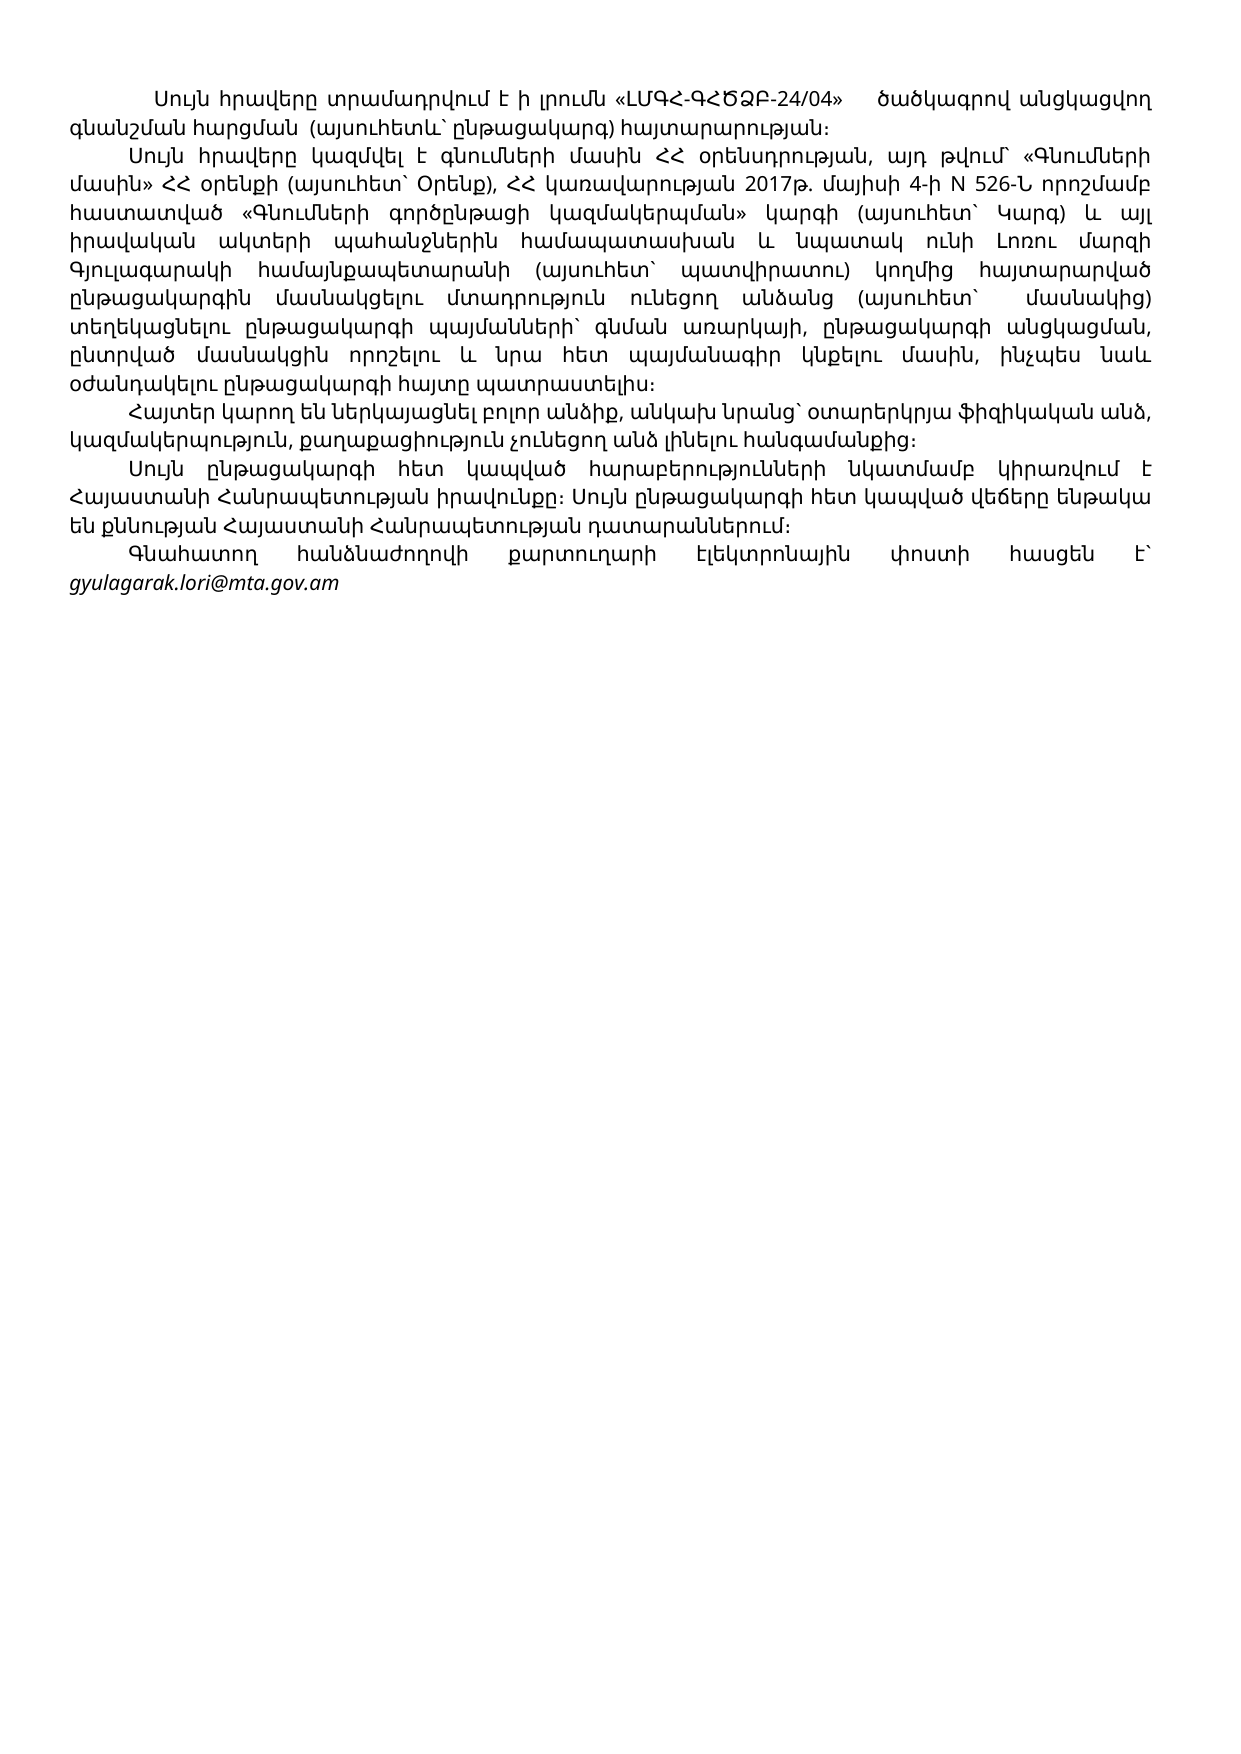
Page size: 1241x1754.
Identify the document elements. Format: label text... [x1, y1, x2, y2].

text Հայտեր կարող են ներկայացնել բոլոր անձիք, անկախ նրանց` օտարերկրյա ֆիզիկական անձ, կազմակերպություն, քաղաքացիություն չունեցող անձ լինելու հանգամանքից։ [69, 397, 1152, 454]
text Սույն հրավերը կազմվել է գնումների մասին ՀՀ օրենսդրության, այդ թվում` «Գնումների մասին» ՀՀ օրենքի (այսուհետ` Օրենք), ՀՀ կառավարության 2017թ. մայիսի 4-ի N 526-Ն որոշմամբ հաստատված «Գնումների գործընթացի կազմակերպման» կարգի (այսուհետ` Կարգ) և այլ իրավական ակտերի պահանջներին համապատասխան և նպատակ ունի Լոռու մարզի Գյուլագարակի համայնքապետարանի (այսուհետ` պատվիրատու) կողմից հայտարարված ընթացակարգին մասնակցելու մտադրություն ունեցող անձանց (այսուհետ` մասնակից) տեղեկացնելու ընթացակարգի պայմանների` գնման առարկայի, ընթացակարգի անցկացման, ընտրված մասնակցին որոշելու և նրա հետ պայմանագիր կնքելու մասին, ինչպես նաև օժանդակելու ընթացակարգի հայտը պատրաստելիս։ [69, 141, 1152, 397]
text Սույն ընթացակարգի հետ կապված հարաբերությունների նկատմամբ կիրառվում է Հայաստանի Հանրապետության իրավունքը։ Սույն ընթացակարգի հետ կապված վեճերը ենթակա են քննության Հայաստանի Հանրապետության դատարաններում։ [69, 454, 1152, 539]
text Սույն հրավերը տրամադրվում է ի լրումն «ԼՄԳՀ-ԳՀԾՁԲ-24/04» ծածկագրով անցկացվող գնանշման հարցման (այսուհետև` ընթացակարգ) հայտարարության։ [69, 84, 1152, 141]
text Գնահատող հանձնաժողովի քարտուղարի էլեկտրոնային փոստի հասցեն է` gyulagarak.lori@mta.gov.am [69, 539, 1152, 596]
